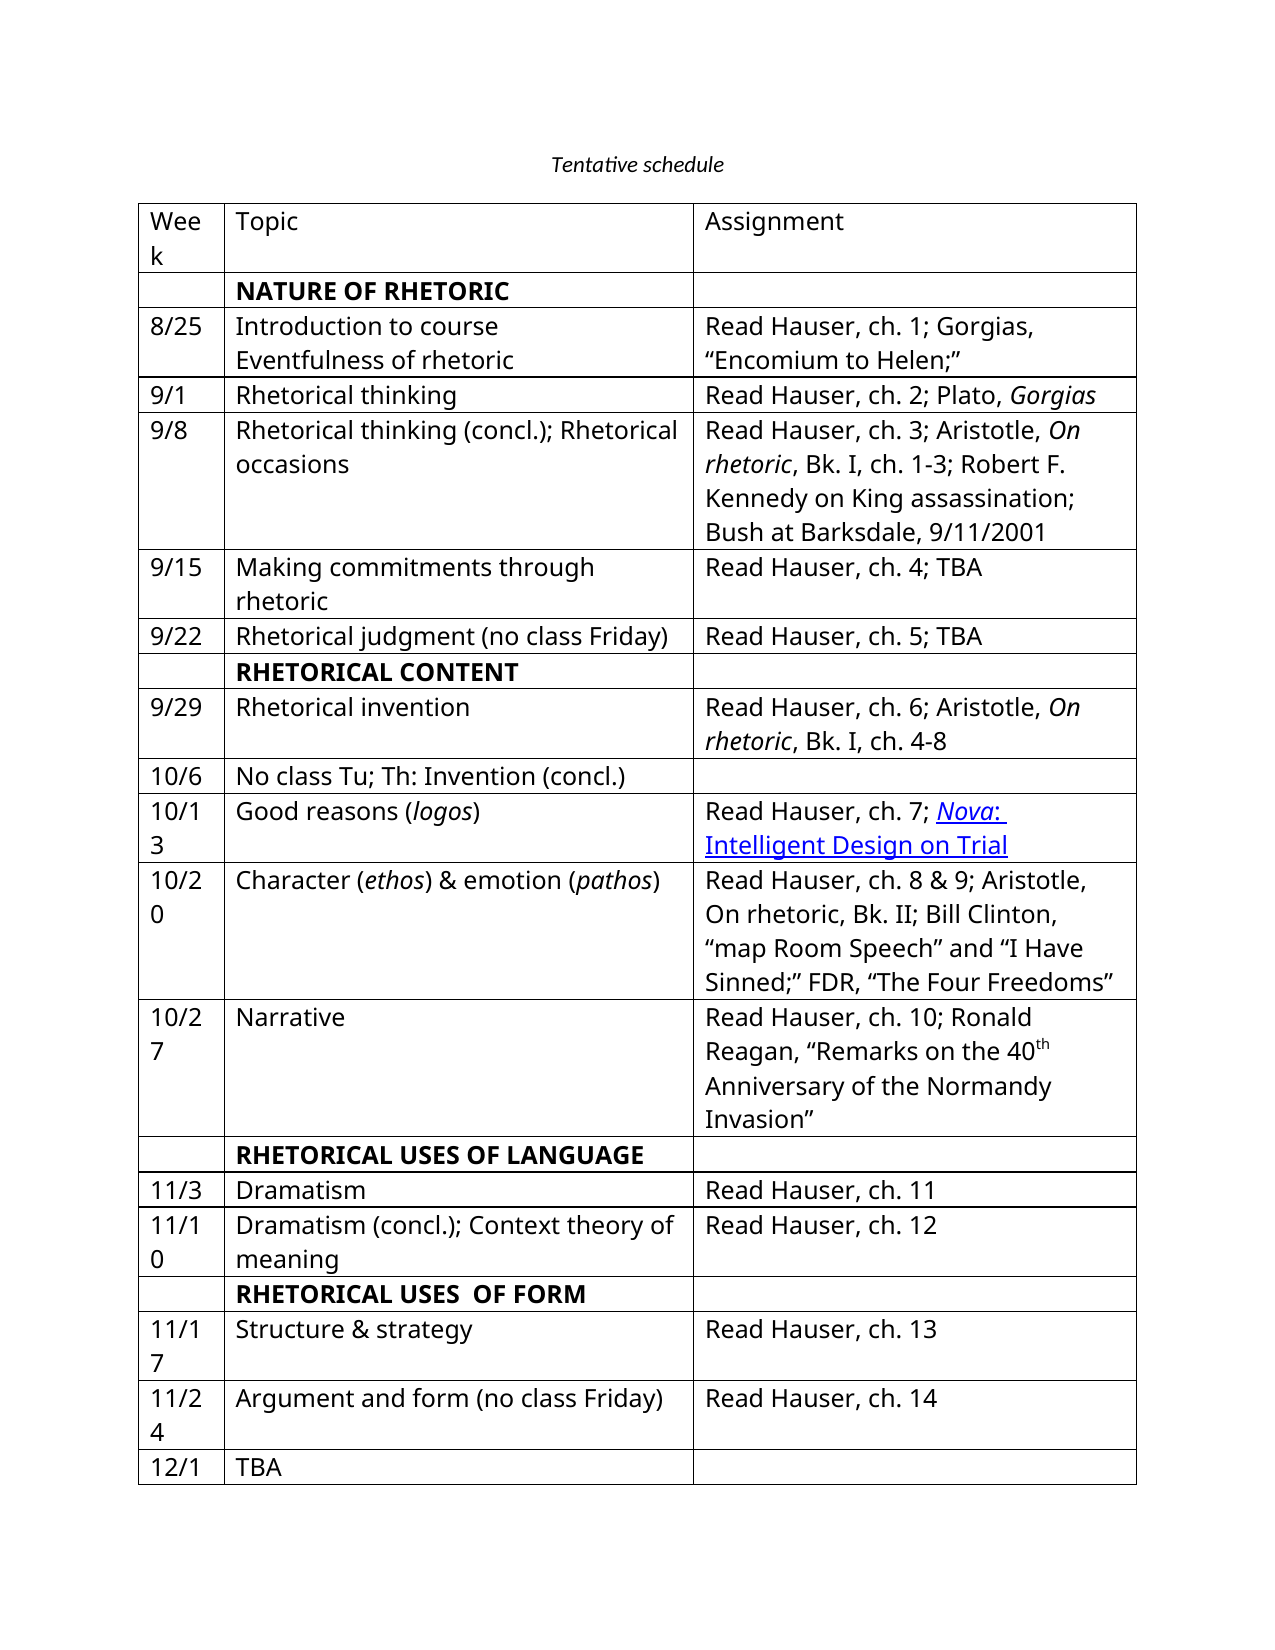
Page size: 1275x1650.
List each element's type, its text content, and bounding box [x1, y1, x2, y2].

table_header Topic [225, 204, 693, 272]
text Tentative schedule [150, 150, 1125, 178]
table_header Assignment [694, 204, 1136, 272]
table_cell [139, 1277, 224, 1311]
table_cell 10/6 [139, 759, 224, 792]
table_cell 11/3 [139, 1173, 224, 1206]
table_cell [694, 273, 1136, 307]
table_cell Read Hauser, ch. 1; Gorgias, “Encomium to Helen;” [694, 308, 1136, 376]
table_cell [694, 1137, 1136, 1171]
table_header Week [139, 204, 224, 272]
table_cell Introduction to course Eventfulness of rhetoric [225, 308, 693, 376]
table_cell Argument and form (no class Friday) [225, 1381, 693, 1449]
table_cell [139, 1137, 224, 1171]
table_cell No class Tu; Th: Invention (concl.) [225, 759, 693, 792]
table_cell [139, 654, 224, 688]
table_cell Read Hauser, ch. 3; Aristotle, On rhetoric, Bk. I, ch. 1-3; Robert F. Kennedy on King assassination; Bush at Barksdale, 9/11/2001 [694, 413, 1136, 549]
table_cell 10/27 [139, 1000, 224, 1136]
table_cell RHETORICAL CONTENT [225, 654, 693, 688]
table_cell Dramatism [225, 1173, 693, 1206]
table_cell 9/15 [139, 550, 224, 618]
table_cell [694, 1450, 1136, 1484]
table_cell Read Hauser, ch. 2; Plato, Gorgias [694, 378, 1136, 412]
table_cell [139, 273, 224, 307]
table_cell 10/13 [139, 794, 224, 862]
table_cell Structure & strategy [225, 1312, 693, 1380]
table_cell 9/29 [139, 689, 224, 757]
table_cell Read Hauser, ch. 7; Nova: Intelligent Design on Trial [694, 794, 1136, 862]
table_cell Narrative [225, 1000, 693, 1136]
table_cell Rhetorical thinking [225, 378, 693, 412]
table_cell 11/10 [139, 1208, 224, 1276]
table_cell 9/22 [139, 619, 224, 653]
table_cell TBA [225, 1450, 693, 1484]
table_cell Read Hauser, ch. 5; TBA [694, 619, 1136, 653]
table_cell Rhetorical thinking (concl.); Rhetorical occasions [225, 413, 693, 549]
table_cell Good reasons (logos) [225, 794, 693, 862]
table_cell Read Hauser, ch. 13 [694, 1312, 1136, 1380]
table_cell NATURE OF RHETORIC [225, 273, 693, 307]
table_cell 11/17 [139, 1312, 224, 1380]
table_cell [694, 654, 1136, 688]
table_cell Read Hauser, ch. 6; Aristotle, On rhetoric, Bk. I, ch. 4-8 [694, 689, 1136, 757]
table_cell Read Hauser, ch. 4; TBA [694, 550, 1136, 618]
table_cell Read Hauser, ch. 14 [694, 1381, 1136, 1449]
table_cell 12/1 [139, 1450, 224, 1484]
table_cell Read Hauser, ch. 10; Ronald Reagan, “Remarks on the 40th Anniversary of the Normandy Invasion” [694, 1000, 1136, 1136]
table_cell Read Hauser, ch. 12 [694, 1208, 1136, 1276]
table_cell [694, 759, 1136, 792]
table_cell 10/20 [139, 863, 224, 999]
table_cell 11/24 [139, 1381, 224, 1449]
table_cell RHETORICAL USES OF LANGUAGE [225, 1137, 693, 1171]
table_cell Rhetorical judgment (no class Friday) [225, 619, 693, 653]
table_cell 8/25 [139, 308, 224, 376]
table_cell Rhetorical invention [225, 689, 693, 757]
table_cell 9/1 [139, 378, 224, 412]
table_cell [694, 1277, 1136, 1311]
table_cell RHETORICAL USES OF FORM [225, 1277, 693, 1311]
table_cell Read Hauser, ch. 8 & 9; Aristotle, On rhetoric, Bk. II; Bill Clinton, “map Room Speech” and “I Have Sinned;” FDR, “The Four Freedoms” [694, 863, 1136, 999]
table_cell Making commitments through rhetoric [225, 550, 693, 618]
table_cell Character (ethos) & emotion (pathos) [225, 863, 693, 999]
table_cell 9/8 [139, 413, 224, 549]
table_cell Read Hauser, ch. 11 [694, 1173, 1136, 1206]
table_cell Dramatism (concl.); Context theory of meaning [225, 1208, 693, 1276]
